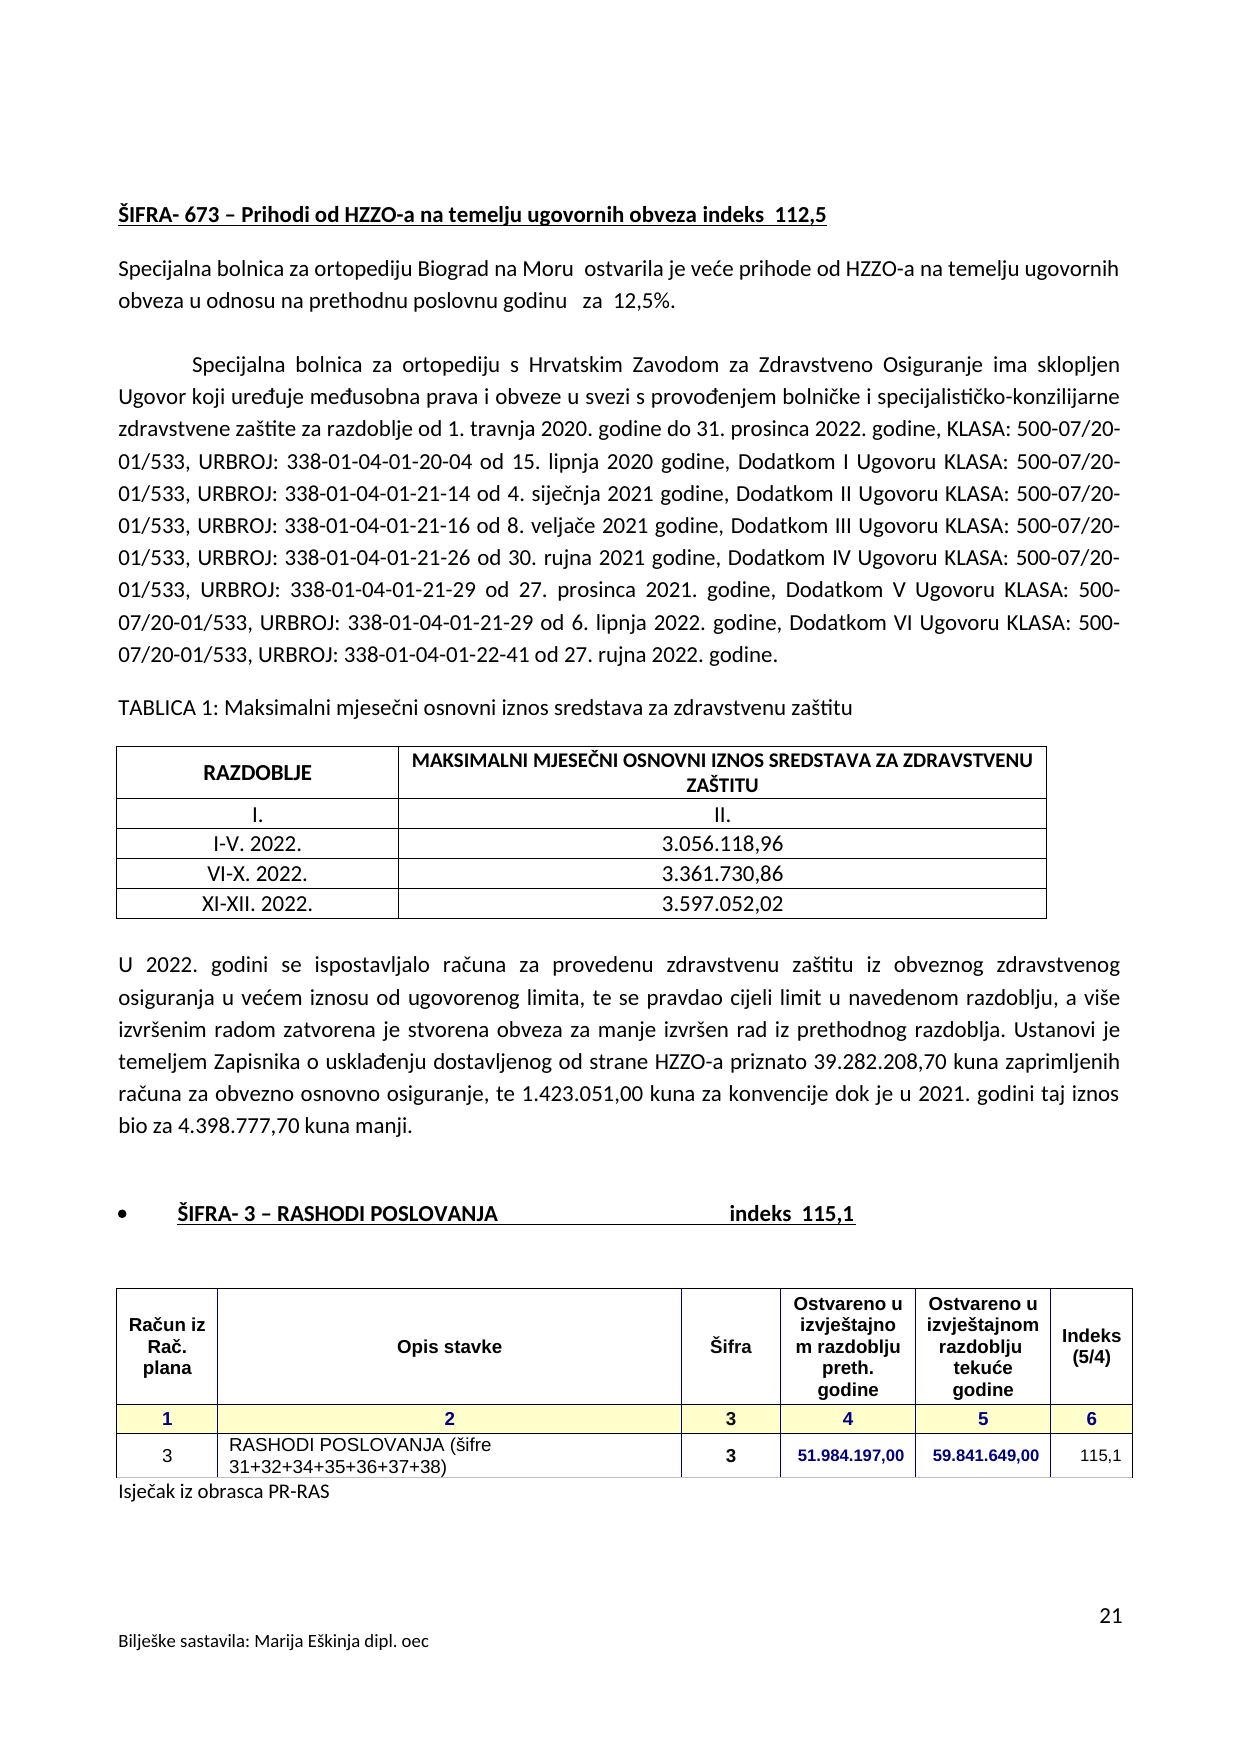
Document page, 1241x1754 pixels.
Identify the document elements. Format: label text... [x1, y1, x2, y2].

text Specijalna bolnica za ortopediju Biograd na Moru ostvarila je veće prihode od HZZO-a na temelju ugovornih obveza u odnosu na prethodnu poslovnu godinu za 12,5%. [118, 254, 1122, 314]
list ŠIFRA- 3 – RASHODI POSLOVANJA indeks 115,1 [118, 1199, 1122, 1228]
table_cell 115,1 [1051, 1434, 1132, 1477]
table_header Račun iz Rač. plana [117, 1289, 217, 1404]
table_cell 1 [117, 1405, 217, 1433]
table_header Opis stavke [218, 1289, 681, 1404]
text TABLICA 1: Maksimalni mjesečni osnovni iznos sredstava za zdravstvenu zaštitu [118, 693, 1122, 721]
table_cell 6 [1051, 1405, 1132, 1433]
table_cell RASHODI POSLOVANJA (šifre 31+32+34+35+36+37+38) [218, 1434, 681, 1477]
table_cell 2 [218, 1405, 681, 1433]
table_cell 3 [117, 1434, 217, 1477]
table_cell 51.984.197,00 [781, 1434, 915, 1477]
text U 2022. godini se ispostavljalo računa za provedenu zdravstvenu zaštitu iz obveznog zdravstvenog osiguranja u većem iznosu od ugovorenog limita, te se pravdao cijeli limit u navedenom razdoblju, a više izvršenim radom zatvorena je stvorena obveza za manje izvršen rad iz prethodnog razdoblja. Ustanovi je temeljem Zapisnika o usklađenju dostavljenog od strane HZZO-a priznato 39.282.208,70 kuna zaprimljenih računa za obvezno osnovno osiguranje, te 1.423.051,00 kuna za konvencije dok je u 2021. godini taj iznos bio za 4.398.777,70 kuna manji. [118, 951, 1122, 1139]
table_header MAKSIMALNI MJESEČNI OSNOVNI IZNOS SREDSTAVA ZA ZDRAVSTVENU ZAŠTITU [399, 747, 1046, 798]
table_cell 3.056.118,96 [399, 829, 1046, 858]
table_cell I. [117, 799, 398, 828]
table_cell 59.841.649,00 [916, 1434, 1050, 1477]
text Specijalna bolnica za ortopediju s Hrvatskim Zavodom za Zdravstveno Osiguranje ima sklopljen Ugovor koji uređuje međusobna prava i obveze u svezi s provođenjem bolničke i specijalističko-konzilijarne zdravstvene zaštite za razdoblje od 1. travnja 2020. godine do 31. prosinca 2022. godine, KLASA: 500-07/20-01/533, URBROJ: 338-01-04-01-20-04 od 15. lipnja 2020 godine, Dodatkom I Ugovoru KLASA: 500-07/20-01/533, URBROJ: 338-01-04-01-21-14 od 4. siječnja 2021 godine, Dodatkom II Ugovoru KLASA: 500-07/20-01/533, URBROJ: 338-01-04-01-21-16 od 8. veljače 2021 godine, Dodatkom III Ugovoru KLASA: 500-07/20-01/533, URBROJ: 338-01-04-01-21-26 od 30. rujna 2021 godine, Dodatkom IV Ugovoru KLASA: 500-07/20-01/533, URBROJ: 338-01-04-01-21-29 od 27. prosinca 2021. godine, Dodatkom V Ugovoru KLASA: 500-07/20-01/533, URBROJ: 338-01-04-01-21-29 od 6. lipnja 2022. godine, Dodatkom VI Ugovoru KLASA: 500-07/20-01/533, URBROJ: 338-01-04-01-22-41 od 27. rujna 2022. godine. [118, 350, 1122, 668]
table_cell I-V. 2022. [117, 829, 398, 858]
text ŠIFRA- 673 – Prihodi od HZZO-a na temelju ugovornih obveza indeks 112,5 [118, 201, 1122, 229]
table_cell XI-XII. 2022. [117, 889, 398, 917]
table_header Ostvareno u izvještajnom razdoblju tekuće godine [916, 1289, 1050, 1404]
text Isječak iz obrasca PR-RAS [118, 1478, 1122, 1504]
table_cell 3 [682, 1434, 780, 1477]
table_cell 5 [916, 1405, 1050, 1433]
table_cell 3 [682, 1405, 780, 1433]
table_header RAZDOBLJE [117, 747, 398, 798]
table_cell 3.597.052,02 [399, 889, 1046, 917]
table_header Ostvareno u izvještajnom razdoblju preth. godine [781, 1289, 915, 1404]
table_header Šifra [682, 1289, 780, 1404]
table_cell II. [399, 799, 1046, 828]
table_header Indeks (5/4) [1051, 1289, 1132, 1404]
table_cell 4 [781, 1405, 915, 1433]
table_cell VI-X. 2022. [117, 859, 398, 887]
table_cell 3.361.730,86 [399, 859, 1046, 887]
